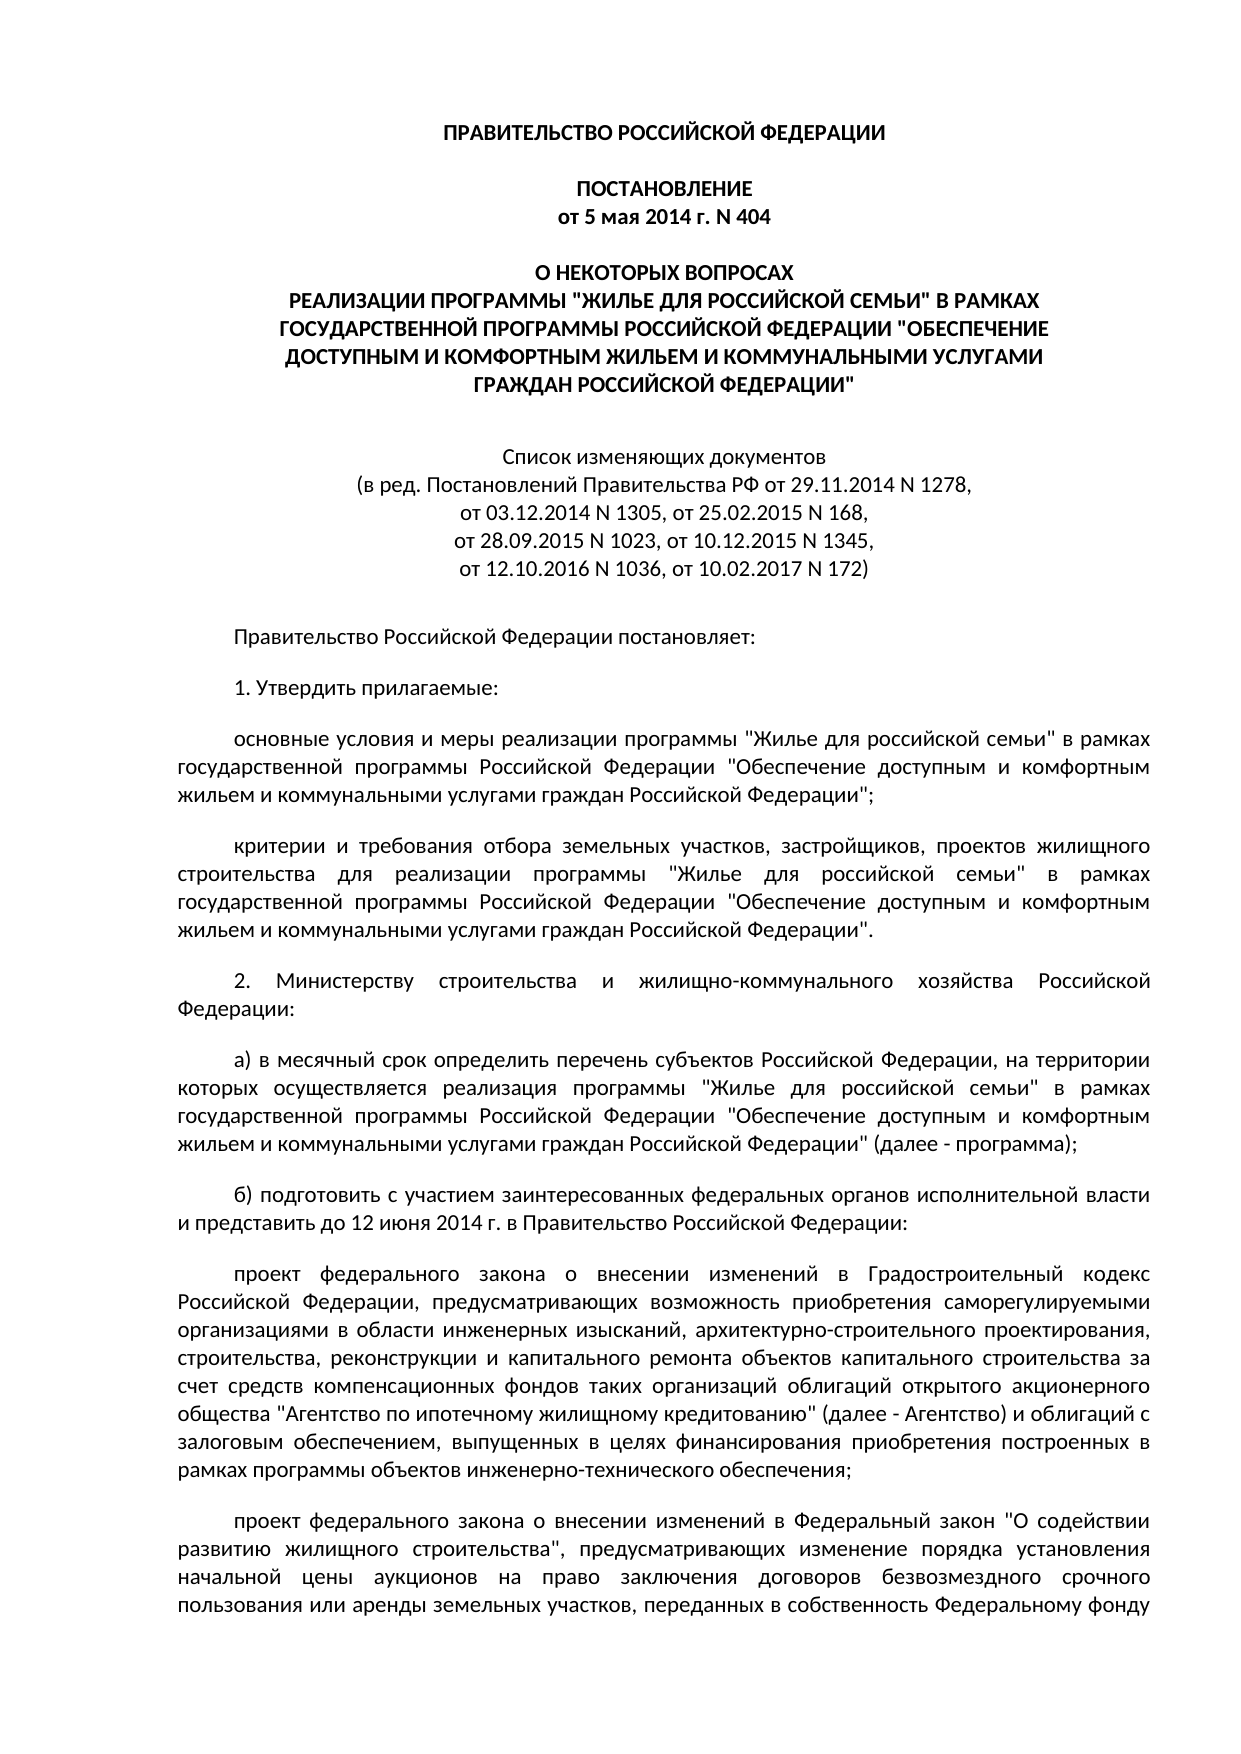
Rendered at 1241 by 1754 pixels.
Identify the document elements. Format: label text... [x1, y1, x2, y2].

text б) подготовить с участием заинтересованных федеральных органов исполнительной власти и представить до 12 июня 2014 г. в Правительство Российской Федерации: [177, 1180, 1152, 1236]
table_header Список изменяющих документов (в ред. Постановлений Правительства РФ от 29.11.2014 N 1278, от 03.12.2014 N 1305, от 25.02.2015 N 168, от 28.09.2015 N 1023, от 10.12.2015 N 1345, от 12.10.2016 N 1036, от 10.02.2017 N 172) [177, 431, 1152, 594]
title ДОСТУПНЫМ И КОМФОРТНЫМ ЖИЛЬЕМ И КОММУНАЛЬНЫМИ УСЛУГАМИ [177, 342, 1152, 370]
title РЕАЛИЗАЦИИ ПРОГРАММЫ "ЖИЛЬЕ ДЛЯ РОССИЙСКОЙ СЕМЬИ" В РАМКАХ [177, 286, 1152, 314]
title ПРАВИТЕЛЬСТВО РОССИЙСКОЙ ФЕДЕРАЦИИ [177, 118, 1152, 146]
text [177, 1506, 1152, 1618]
text критерии и требования отбора земельных участков, застройщиков, проектов жилищного строительства для реализации программы "Жилье для российской семьи" в рамках государственной программы Российской Федерации "Обеспечение доступным и комфортным жильем и коммунальными услугами граждан Российской Федерации". [177, 831, 1152, 943]
title ГРАЖДАН РОССИЙСКОЙ ФЕДЕРАЦИИ" [177, 370, 1152, 398]
title О НЕКОТОРЫХ ВОПРОСАХ [177, 258, 1152, 286]
title ГОСУДАРСТВЕННОЙ ПРОГРАММЫ РОССИЙСКОЙ ФЕДЕРАЦИИ "ОБЕСПЕЧЕНИЕ [177, 314, 1152, 342]
text 1. Утвердить прилагаемые: [177, 673, 1152, 701]
text проект федерального закона о внесении изменений в Градостроительный кодекс Российской Федерации, предусматривающих возможность приобретения саморегулируемыми организациями в области инженерных изысканий, архитектурно-строительного проектирования, строительства, реконструкции и капитального ремонта объектов капитального строительства за счет средств компенсационных фондов таких организаций облигаций открытого акционерного общества "Агентство по ипотечному жилищному кредитованию" (далее - Агентство) и облигаций с залоговым обеспечением, выпущенных в целях финансирования приобретения построенных в рамках программы объектов инженерно-технического обеспечения; [177, 1259, 1152, 1483]
title ПОСТАНОВЛЕНИЕ [177, 174, 1152, 202]
text Правительство Российской Федерации постановляет: [177, 622, 1152, 650]
title от 5 мая 2014 г. N 404 [177, 202, 1152, 230]
text 2. Министерству строительства и жилищно-коммунального хозяйства Российской Федерации: [177, 966, 1152, 1022]
text основные условия и меры реализации программы "Жилье для российской семьи" в рамках государственной программы Российской Федерации "Обеспечение доступным и комфортным жильем и коммунальными услугами граждан Российской Федерации"; [177, 724, 1152, 808]
text а) в месячный срок определить перечень субъектов Российской Федерации, на территории которых осуществляется реализация программы "Жилье для российской семьи" в рамках государственной программы Российской Федерации "Обеспечение доступным и комфортным жильем и коммунальными услугами граждан Российской Федерации" (далее - программа); [177, 1045, 1152, 1157]
